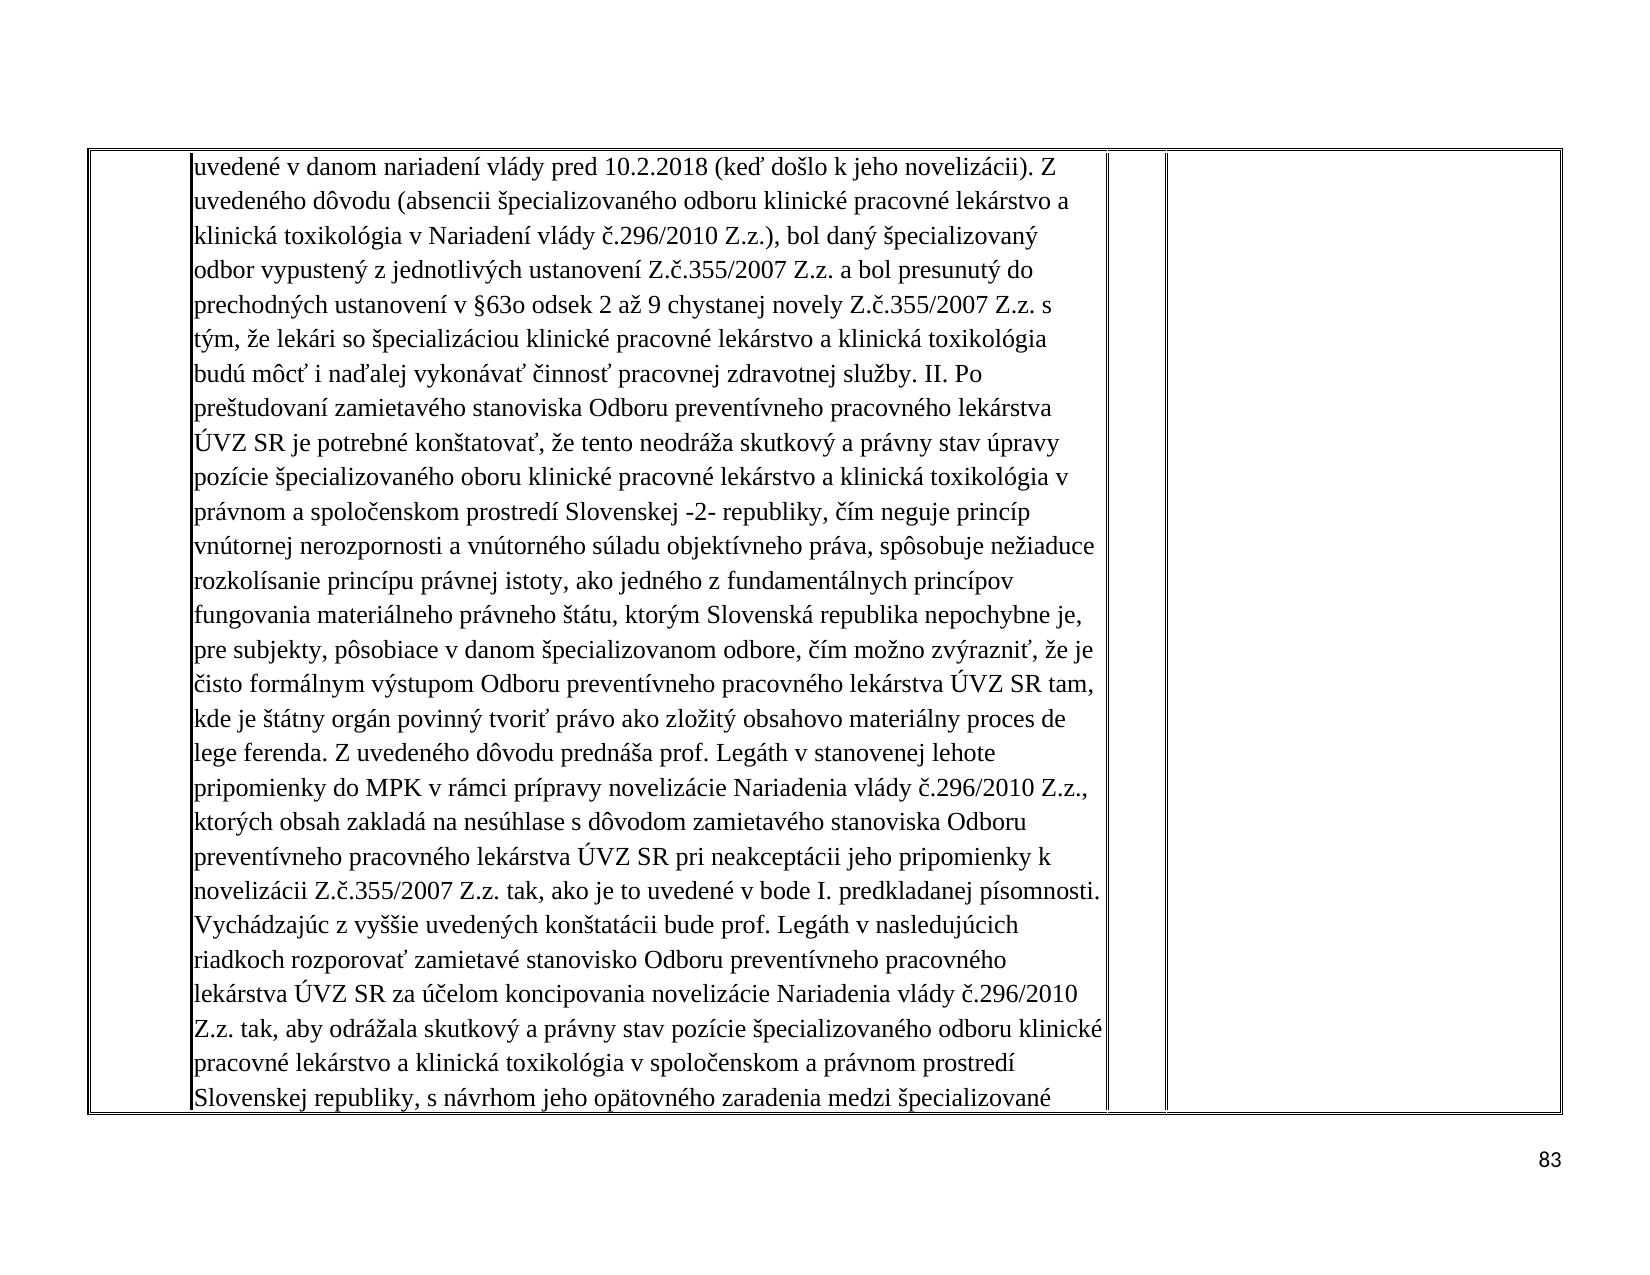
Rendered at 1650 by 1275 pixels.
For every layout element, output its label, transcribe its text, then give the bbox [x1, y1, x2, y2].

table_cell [1167, 151, 1560, 1112]
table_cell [191, 151, 1108, 1112]
table_cell Z N [1108, 151, 1167, 1112]
table_cell SLS [91, 151, 191, 1112]
